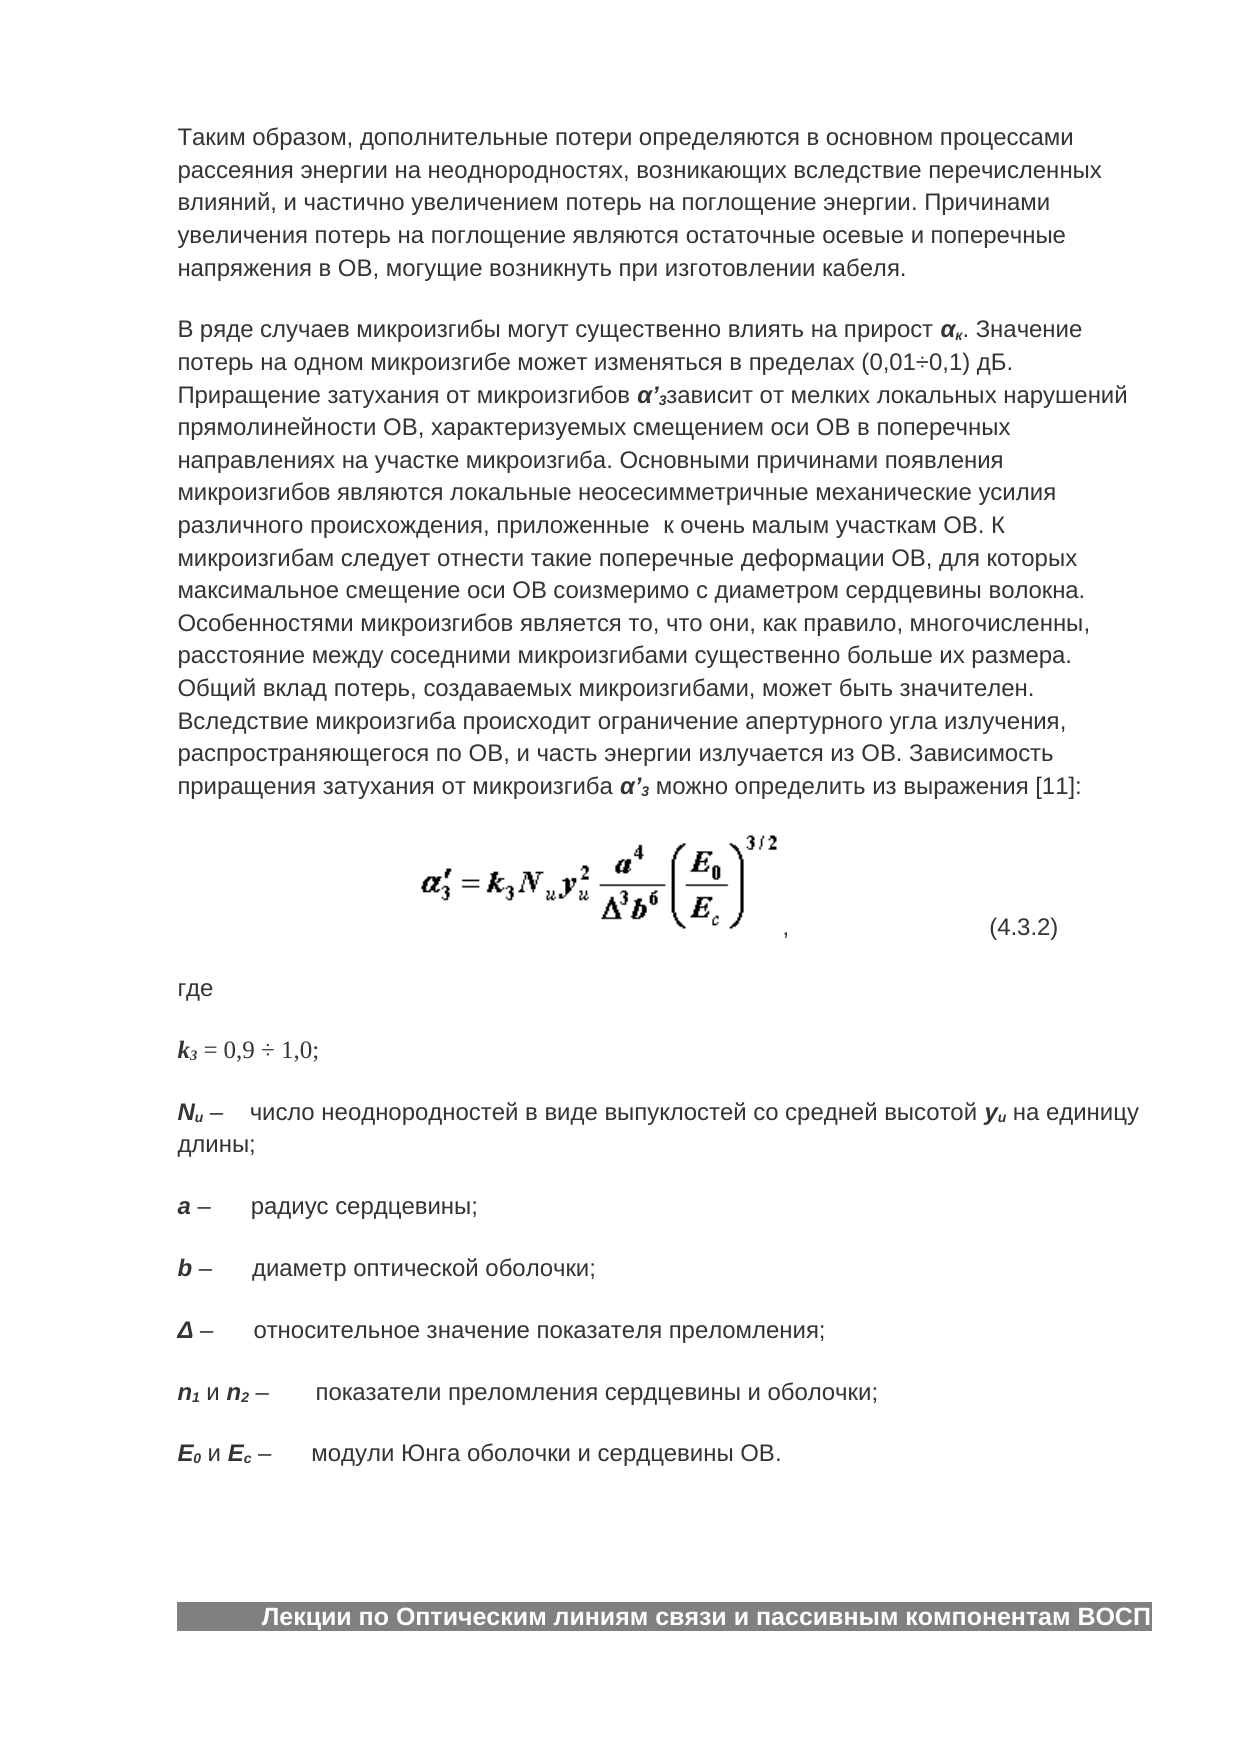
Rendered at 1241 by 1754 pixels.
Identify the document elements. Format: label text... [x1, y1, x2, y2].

text Nи – число неоднородностей в виде выпуклостей со средней высотой уи на единицу длины; [177, 1093, 1152, 1158]
text Таким образом, дополнительные потери определяются в основном процессами рассеяния энергии на неоднородностях, возникающих вследствие перечисленных влияний, и частично увеличением потерь на поглощение энергии. Причинами увеличения потерь на поглощение являются остаточные осевые и поперечные напряжения в ОВ, могущие возникнуть при изготовлении кабеля. [177, 118, 1152, 281]
text где [177, 969, 1152, 1002]
text k3 = 0,9 ÷ 1,0; [177, 1031, 1152, 1064]
text E0 и Ec – модули Юнга оболочки и сердцевины ОВ. [177, 1434, 1152, 1467]
text b – диаметр оптической оболочки; [177, 1249, 1152, 1282]
picture [417, 828, 783, 935]
text а – радиус сердцевины; [177, 1187, 1152, 1220]
text В ряде случаев микроизгибы могут существенно влиять на прирост αк. Значение потерь на одном микроизгибе может изменяться в пределах (0,01÷0,1) дБ. Приращение затухания от микроизгибов α’3зависит от мелких локальных нарушений прямолинейности ОВ, характеризуемых смещением оси ОВ в поперечных направлениях на участке микроизгиба. Основными причинами появления микроизгибов являются локальные неосесимметричные механические усилия различного происхождения, приложенные к очень малым участкам ОВ. К микроизгибам следует отнести такие поперечные деформации ОВ, для которых максимальное смещение оси ОВ соизмеримо с диаметром сердцевины волокна. Особенностями микроизгибов является то, что они, как правило, многочисленны, расстояние между соседними микроизгибами существенно больше их размера. Общий вклад потерь, создаваемых микроизгибами, может быть значителен. Вследствие микроизгиба происходит ограничение апертурного угла излучения, распространяющегося по ОВ, и часть энергии излучается из ОВ. Зависимость приращения затухания от микроизгиба α’3 можно определить из выражения [11]: [177, 310, 1152, 799]
text n1 и n2 – показатели преломления сердцевины и оболочки; [177, 1372, 1152, 1405]
table_header Лекции по Оптическим линиям связи и пассивным компонентам ВОСП [177, 1602, 1152, 1631]
text Δ – относительное значение показателя преломления; [177, 1311, 1152, 1343]
